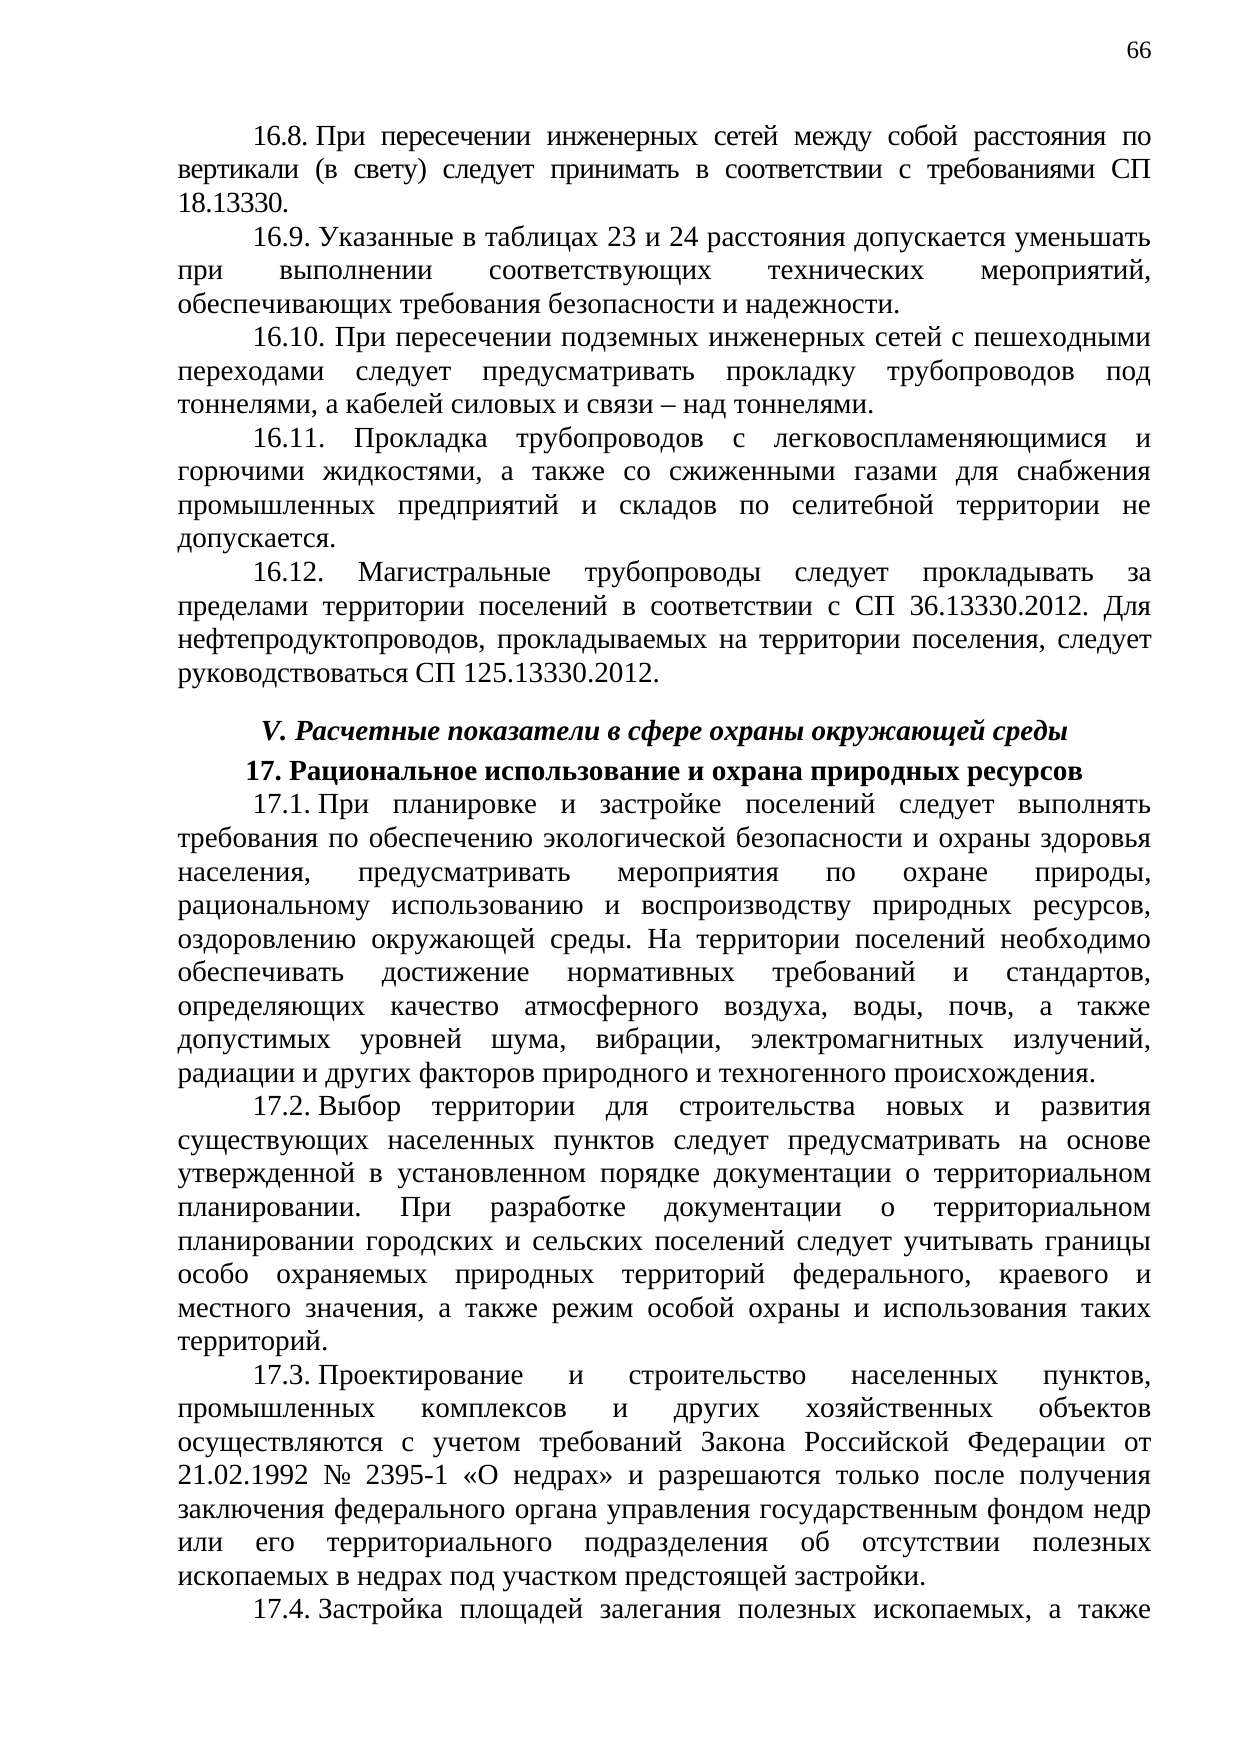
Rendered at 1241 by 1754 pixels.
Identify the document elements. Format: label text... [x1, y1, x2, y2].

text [177, 1592, 1152, 1625]
text 16.8. При пересечении инженерных сетей между собой расстояния по вертикали (в свету) следует принимать в соответствии с требованиями СП 18.13330. [177, 118, 1152, 219]
text 17.2. Выбор территории для строительства новых и развития существующих населенных пунктов следует предусматривать на основе утвержденной в установленном порядке документации о территориальном планировании. При разработке документации о территориальном планировании городских и сельских поселений следует учитывать границы особо охраняемых природных территорий федерального, краевого и местного значения, а также режим особой охраны и использования таких территорий. [177, 1088, 1152, 1357]
text 16.12. Магистральные трубопроводы следует прокладывать за пределами территории поселений в соответствии с СП 36.13330.2012. Для нефтепродуктопроводов, прокладываемых на территории поселения, следует руководствоваться СП 125.13330.2012. [177, 554, 1152, 688]
text 16.11. Прокладка трубопроводов с легковоспламеняющимися и горючими жидкостями, а также со сжиженными газами для снабжения промышленных предприятий и складов по селитебной территории не допускается. [177, 420, 1152, 554]
text 17.1. При планировке и застройке поселений следует выполнять требования по обеспечению экологической безопасности и охраны здоровья населения, предусматривать мероприятия по охране природы, рациональному использованию и воспроизводству природных ресурсов, оздоровлению окружающей среды. На территории поселений необходимо обеспечивать достижение нормативных требований и стандартов, определяющих качество атмосферного воздуха, воды, почв, а также допустимых уровней шума, вибрации, электромагнитных излучений, радиации и других факторов природного и техногенного происхождения. [177, 787, 1152, 1088]
text 17.3. Проектирование и строительство населенных пунктов, промышленных комплексов и других хозяйственных объектов осуществляются с учетом требований Закона Российской Федерации от 21.02.1992 № 2395-1 «О недрах» и разрешаются только после получения заключения федерального органа управления государственным фондом недр или его территориального подразделения об отсутствии полезных ископаемых в недрах под участком предстоящей застройки. [177, 1357, 1152, 1592]
subtitle V. Расчетные показатели в сфере охраны окружающей среды [177, 713, 1152, 747]
text 16.10. При пересечении подземных инженерных сетей с пешеходными переходами следует предусматривать прокладку трубопроводов под тоннелями, а кабелей силовых и связи – над тоннелями. [177, 319, 1152, 420]
text 16.9. Указанные в таблицах 23 и 24 расстояния допускается уменьшать при выполнении соответствующих технических мероприятий, обеспечивающих требования безопасности и надежности. [177, 219, 1152, 319]
subtitle 17. Рациональное использование и охрана природных ресурсов [177, 753, 1152, 787]
